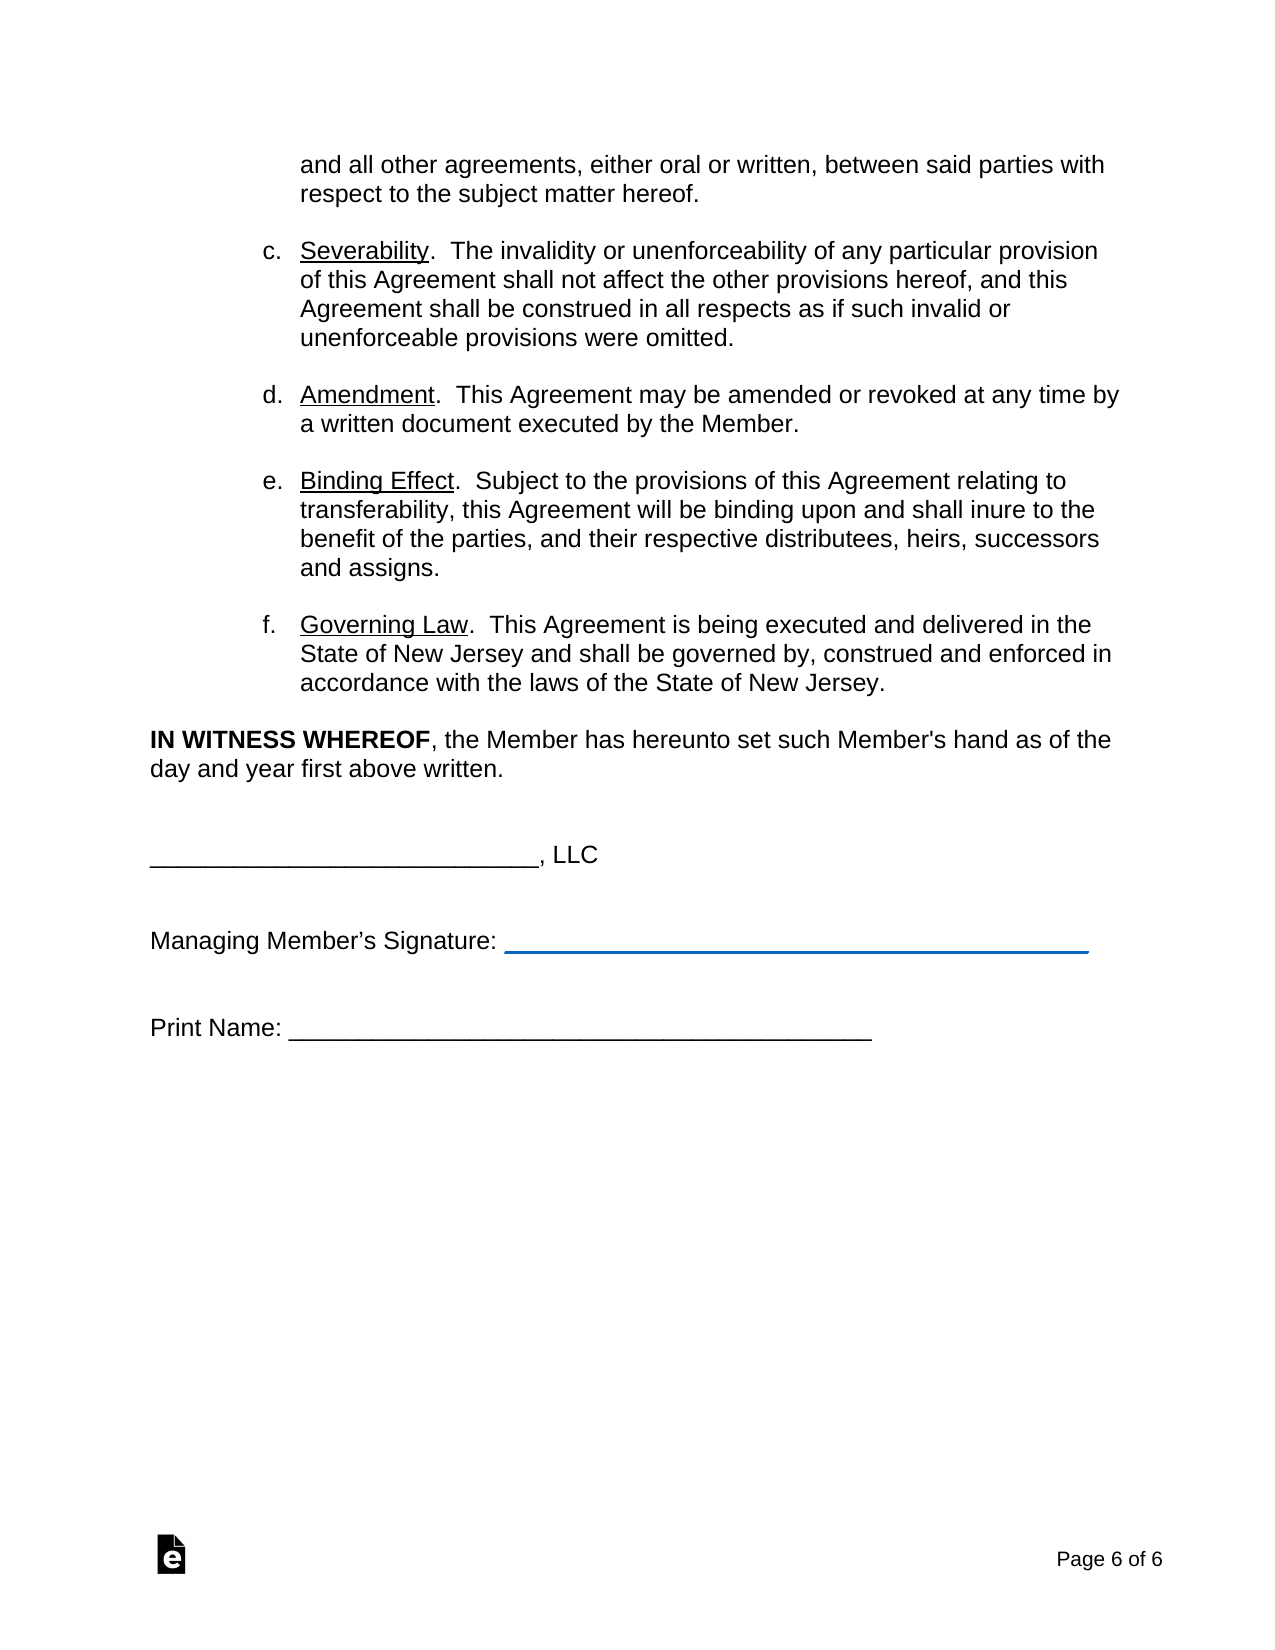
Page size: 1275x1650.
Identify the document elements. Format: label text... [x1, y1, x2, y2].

list Amendment. This Agreement may be amended or revoked at any time by a written document executed by the Member. [262, 380, 1125, 437]
text Managing Member’s Signature: __________________________________________ [150, 926, 1125, 955]
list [262, 150, 1125, 207]
list Governing Law. This Agreement is being executed and delivered in the State of New Jersey and shall be governed by, construed and enforced in accordance with the laws of the State of New Jersey. [262, 610, 1125, 696]
text ____________________________, LLC [150, 840, 1125, 869]
text IN WITNESS WHEREOF, the Member has hereunto set such Member's hand as of the day and year first above written. [150, 725, 1125, 782]
list Severability. The invalidity or unenforceability of any particular provision of this Agreement shall not affect the other provisions hereof, and this Agreement shall be construed in all respects as if such invalid or unenforceable provisions were omitted. [262, 236, 1125, 351]
text Print Name: __________________________________________ [150, 1012, 1125, 1041]
list Binding Effect. Subject to the provisions of this Agreement relating to transferability, this Agreement will be binding upon and shall inure to the benefit of the parties, and their respective distributees, heirs, successors and assigns. [262, 466, 1125, 581]
picture [150, 1533, 192, 1575]
